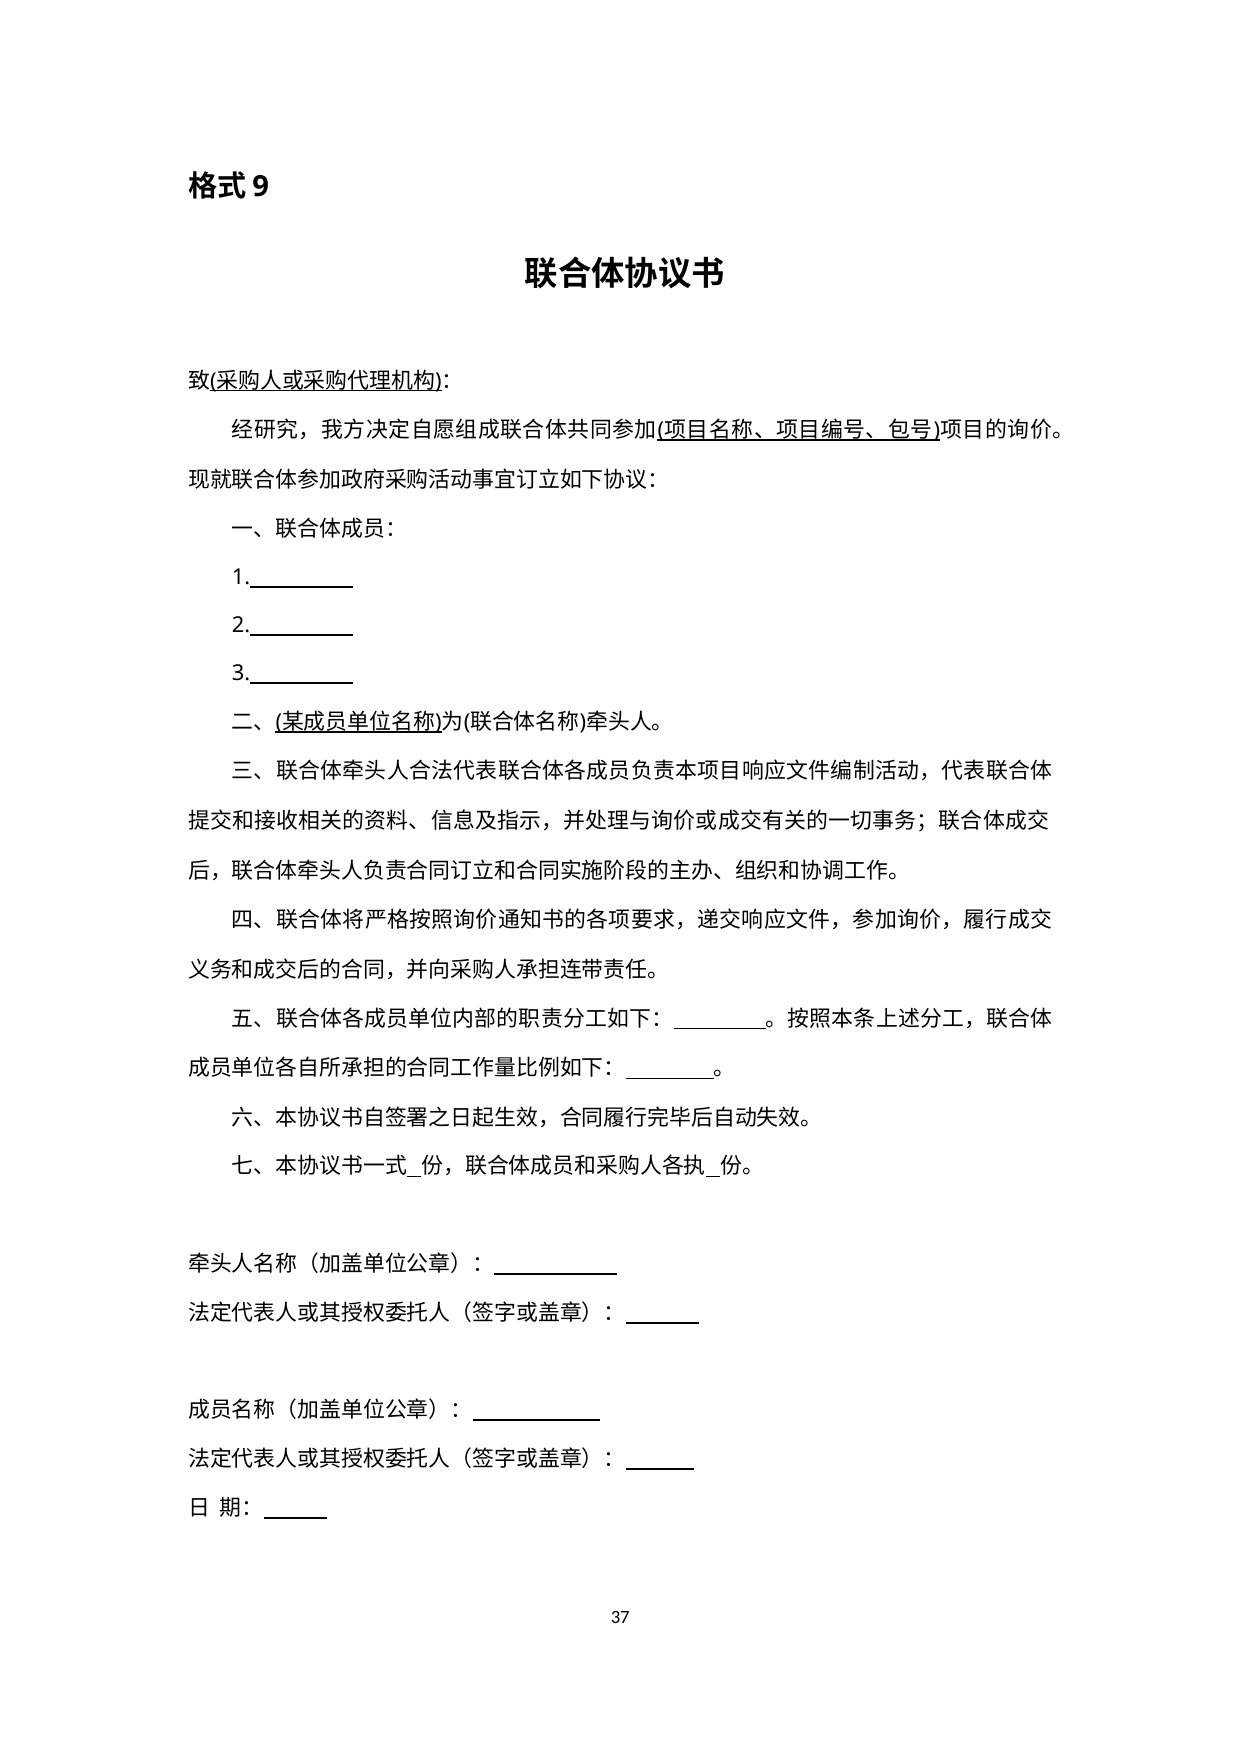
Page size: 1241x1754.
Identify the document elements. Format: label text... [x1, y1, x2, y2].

text 1. [188, 559, 1052, 592]
text 二、(某成员单位名称)为(联合体名称)牵头人。 [188, 703, 1052, 737]
text 联合体协议书 [188, 238, 1052, 304]
text 成员名称（加盖单位公章）： [188, 1391, 1052, 1424]
text 致(采购人或采购代理机构)： [188, 362, 1052, 395]
text 四、联合体将严格按照询价通知书的各项要求，递交响应文件，参加询价，履行成交义务和成交后的合同，并向采购人承担连带责任。 [188, 901, 1052, 984]
text 3. [188, 655, 1052, 688]
text 一、联合体成员： [188, 510, 1052, 543]
text 牵头人名称（加盖单位公章）： [188, 1245, 1052, 1278]
text 日 期： [188, 1489, 1052, 1523]
subtitle 格式9 [188, 162, 1052, 205]
text 法定代表人或其授权委托人（签字或盖章）： [188, 1294, 1052, 1327]
text 2. [188, 607, 1052, 640]
text 经研究，我方决定自愿组成联合体共同参加(项目名称、项目编号、包号)项目的询价。现就联合体参加政府采购活动事宜订立如下协议： [188, 411, 1052, 494]
text 七、本协议书一式 份，联合体成员和采购人各执 份。 [188, 1148, 1052, 1181]
text 法定代表人或其授权委托人（签字或盖章）： [188, 1440, 1052, 1473]
text 五、联合体各成员单位内部的职责分工如下： 。按照本条上述分工，联合体成员单位各自所承担的合同工作量比例如下： 。 [188, 1000, 1052, 1083]
text 三、联合体牵头人合法代表联合体各成员负责本项目响应文件编制活动，代表联合体提交和接收相关的资料、信息及指示，并处理与询价或成交有关的一切事务；联合体成交后，联合体牵头人负责合同订立和合同实施阶段的主办、组织和协调工作。 [188, 752, 1052, 885]
text 六、本协议书自签署之日起生效，合同履行完毕后自动失效。 [188, 1099, 1052, 1132]
